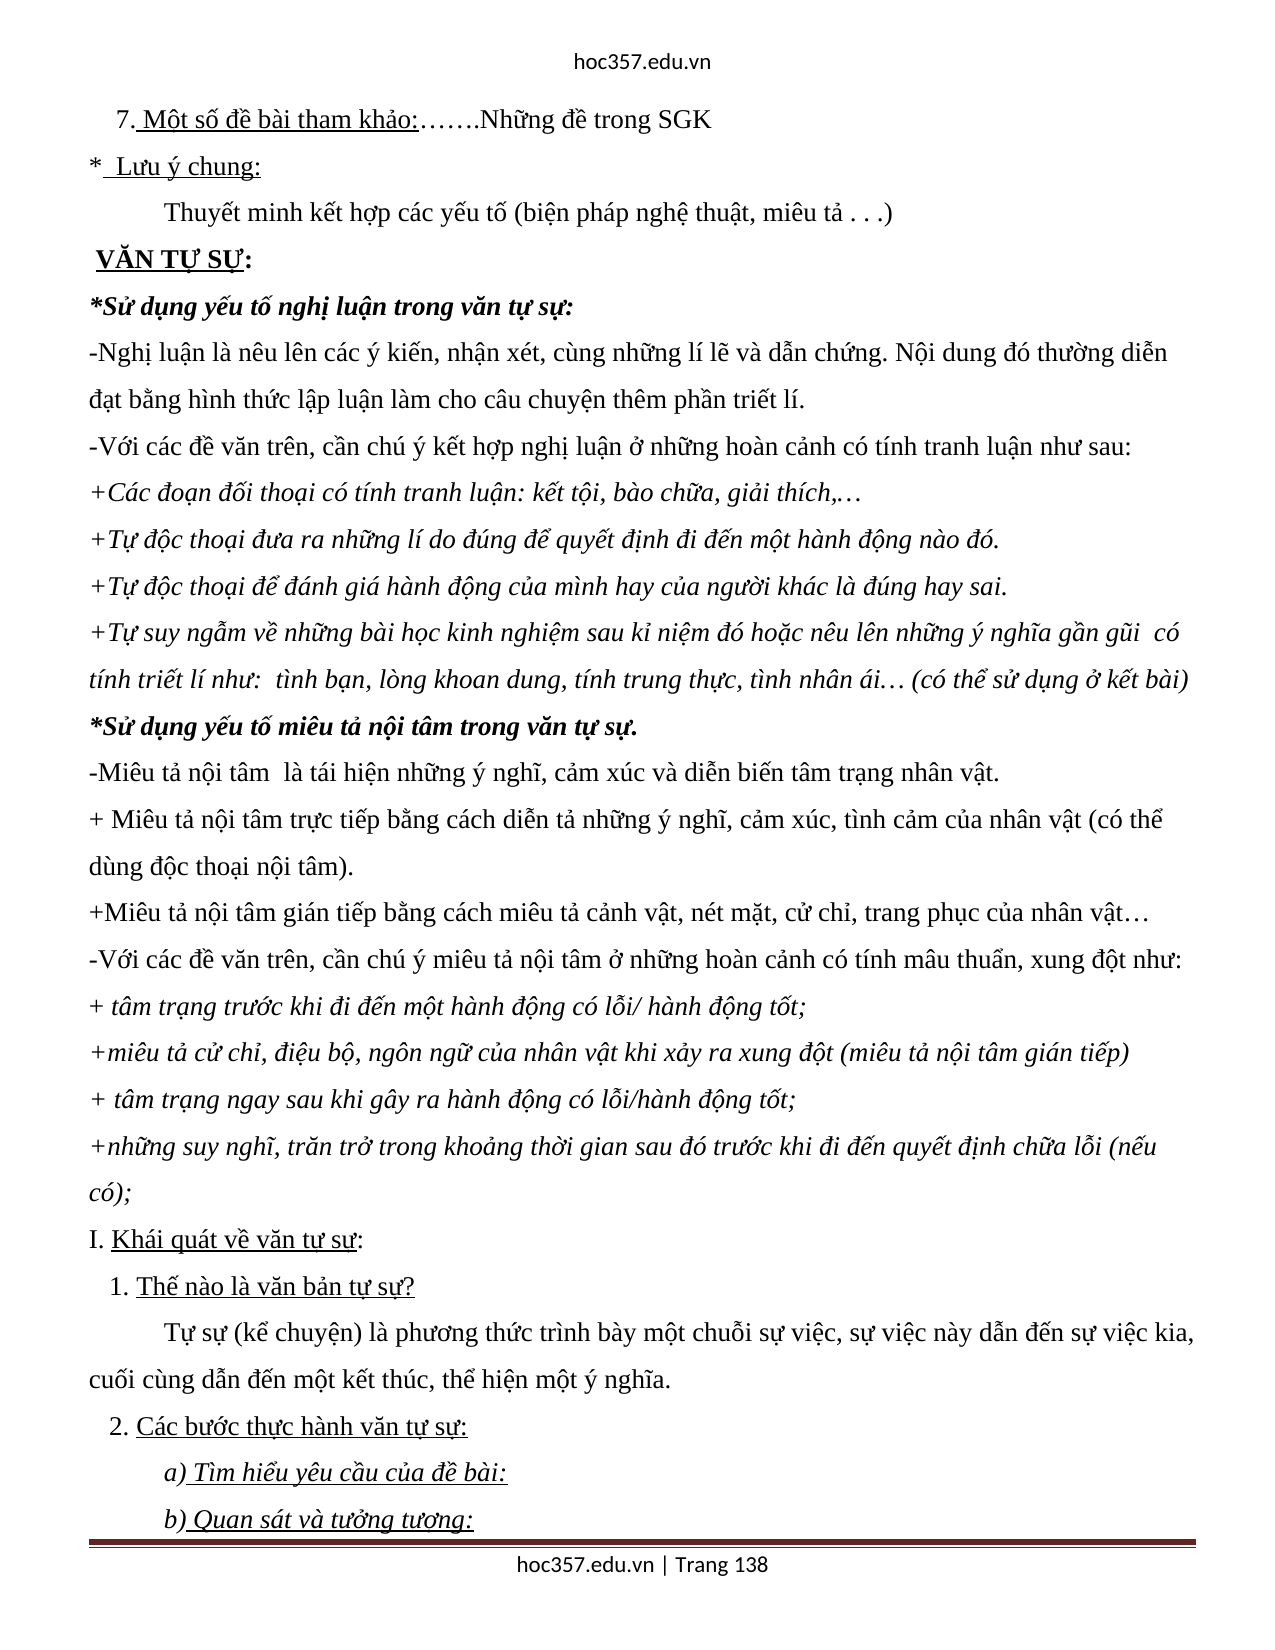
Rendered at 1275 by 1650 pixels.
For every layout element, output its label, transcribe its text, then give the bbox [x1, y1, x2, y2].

text -Với các đề văn trên, cần chú ý kết hợp nghị luận ở những hoàn cảnh có tính tranh luận như sau: [89, 430, 1196, 461]
text * Lưu ý chung: [89, 150, 1196, 181]
text VĂN TỰ SỰ: [89, 243, 1196, 274]
text -Miêu tả nội tâm là tái hiện những ý nghĩ, cảm xúc và diễn biến tâm trạng nhân vật. [89, 756, 1196, 788]
text *Sử dụng yếu tố miêu tả nội tâm trong văn tự sự. [89, 710, 1196, 741]
text -Nghị luận là nêu lên các ý kiến, nhận xét, cùng những lí lẽ và dẫn chứng. Nội dung đó thường diễn đạt bằng hình thức lập luận làm cho câu chuyện thêm phần triết lí. [89, 336, 1196, 414]
text +Tự độc thoại để đánh giá hành động của mình hay của người khác là đúng hay sai. [89, 570, 1196, 601]
text + Miêu tả nội tâm trực tiếp bằng cách diễn tả những ý nghĩ, cảm xúc, tình cảm của nhân vật (có thể dùng độc thoại nội tâm). [89, 803, 1196, 881]
text Thuyết minh kết hợp các yếu tố (biện pháp nghệ thuật, miêu tả . . .) [89, 196, 1196, 228]
text 7. Một số đề bài tham khảo:…….Những đề trong SGK [89, 103, 1196, 134]
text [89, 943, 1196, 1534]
text +Tự độc thoại đưa ra những lí do đúng để quyết định đi đến một hành động nào đó. [89, 523, 1196, 554]
text +Tự suy ngẫm về những bài học kinh nghiệm sau kỉ niệm đó hoặc nêu lên những ý nghĩa gần gũi có tính triết lí như: tình bạn, lòng khoan dung, tính trung thực, tình nhân ái… (có thể sử dụng ở kết bài) [89, 616, 1196, 694]
text +Các đoạn đối thoại có tính tranh luận: kết tội, bào chữa, giải thích,… [89, 476, 1196, 508]
text *Sử dụng yếu tố nghị luận trong văn tự sự: [89, 290, 1196, 321]
text +Miêu tả nội tâm gián tiếp bằng cách miêu tả cảnh vật, nét mặt, cử chỉ, trang phục của nhân vật… [89, 896, 1196, 928]
